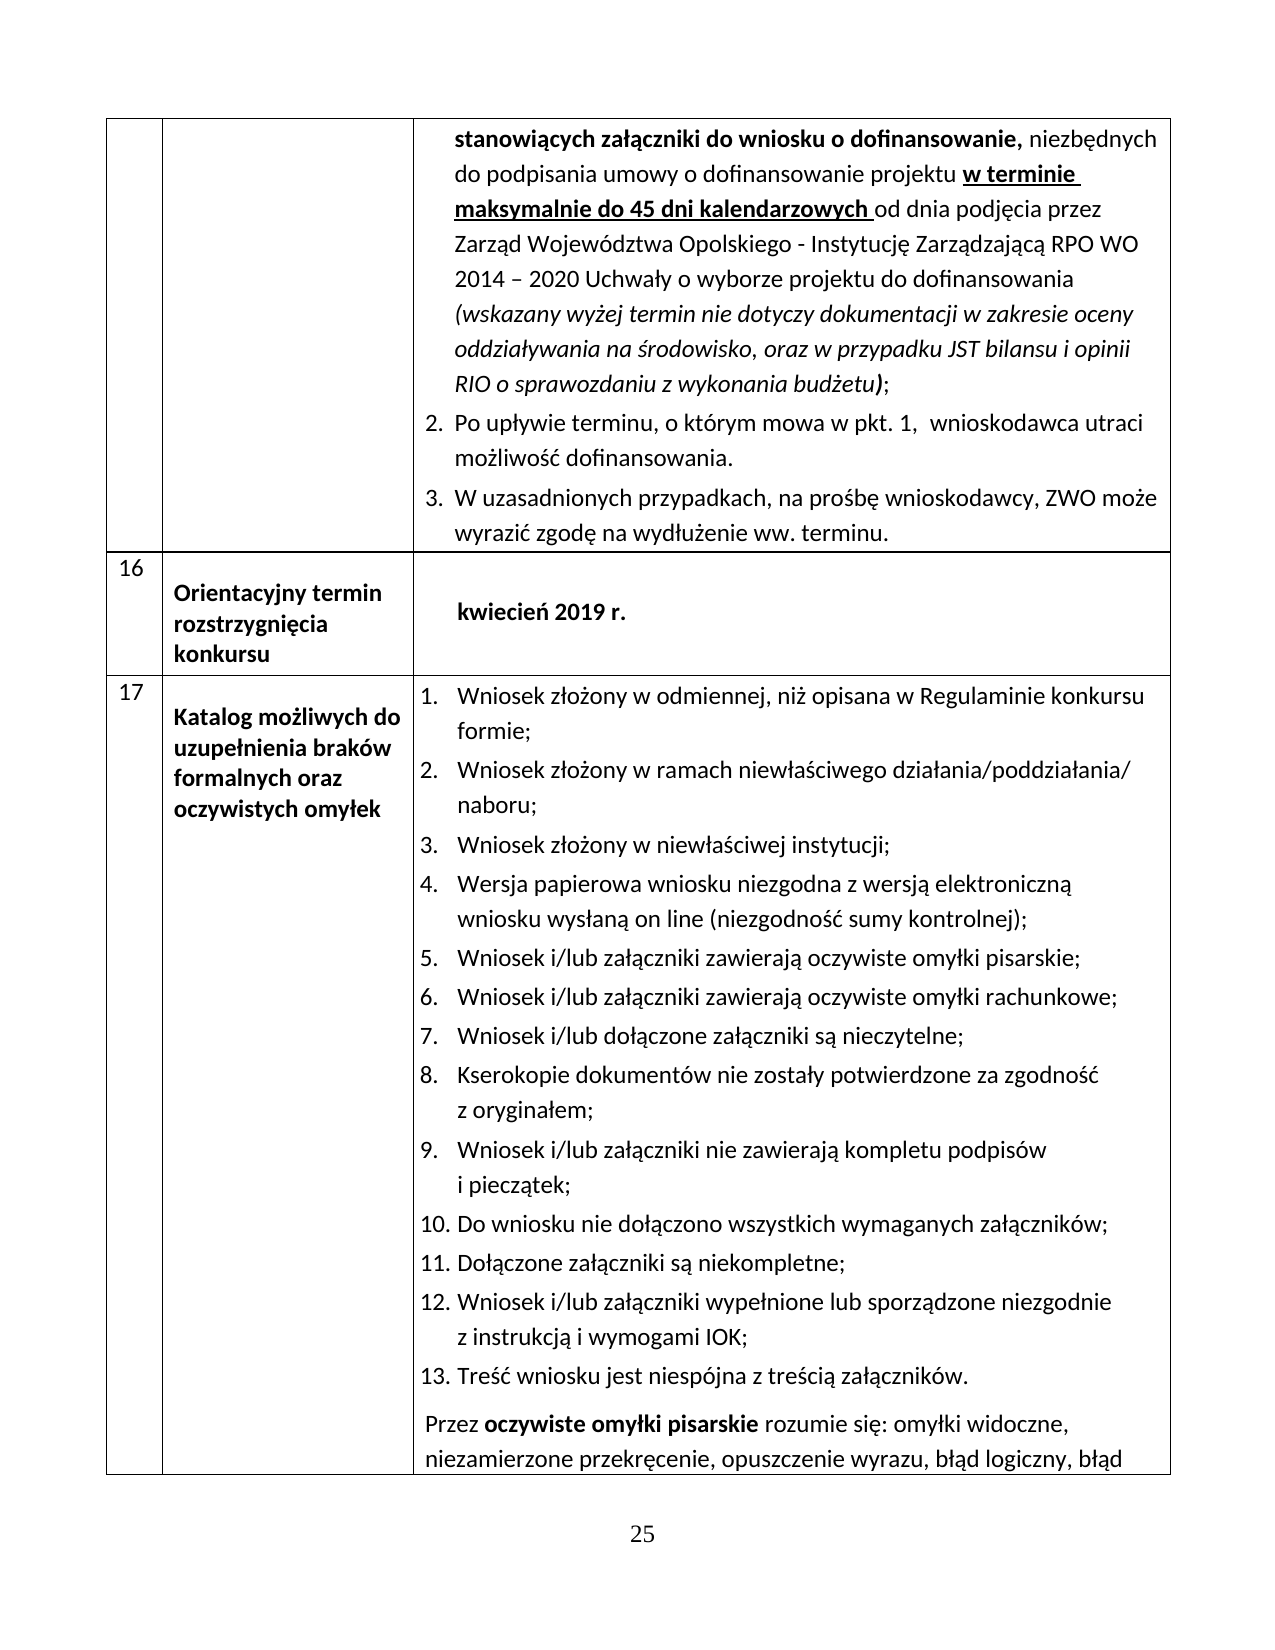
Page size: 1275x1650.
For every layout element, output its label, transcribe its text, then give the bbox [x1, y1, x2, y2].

table_cell 16 [107, 553, 162, 675]
table_cell Orientacyjny termin rozstrzygnięcia konkursu [163, 553, 413, 675]
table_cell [414, 119, 1170, 551]
table_cell 15 [107, 119, 162, 551]
table_cell 17 [107, 676, 162, 1473]
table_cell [163, 676, 413, 1473]
table_cell kwiecień 2019 r. [414, 553, 1170, 675]
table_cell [414, 676, 1170, 1473]
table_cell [163, 119, 413, 551]
